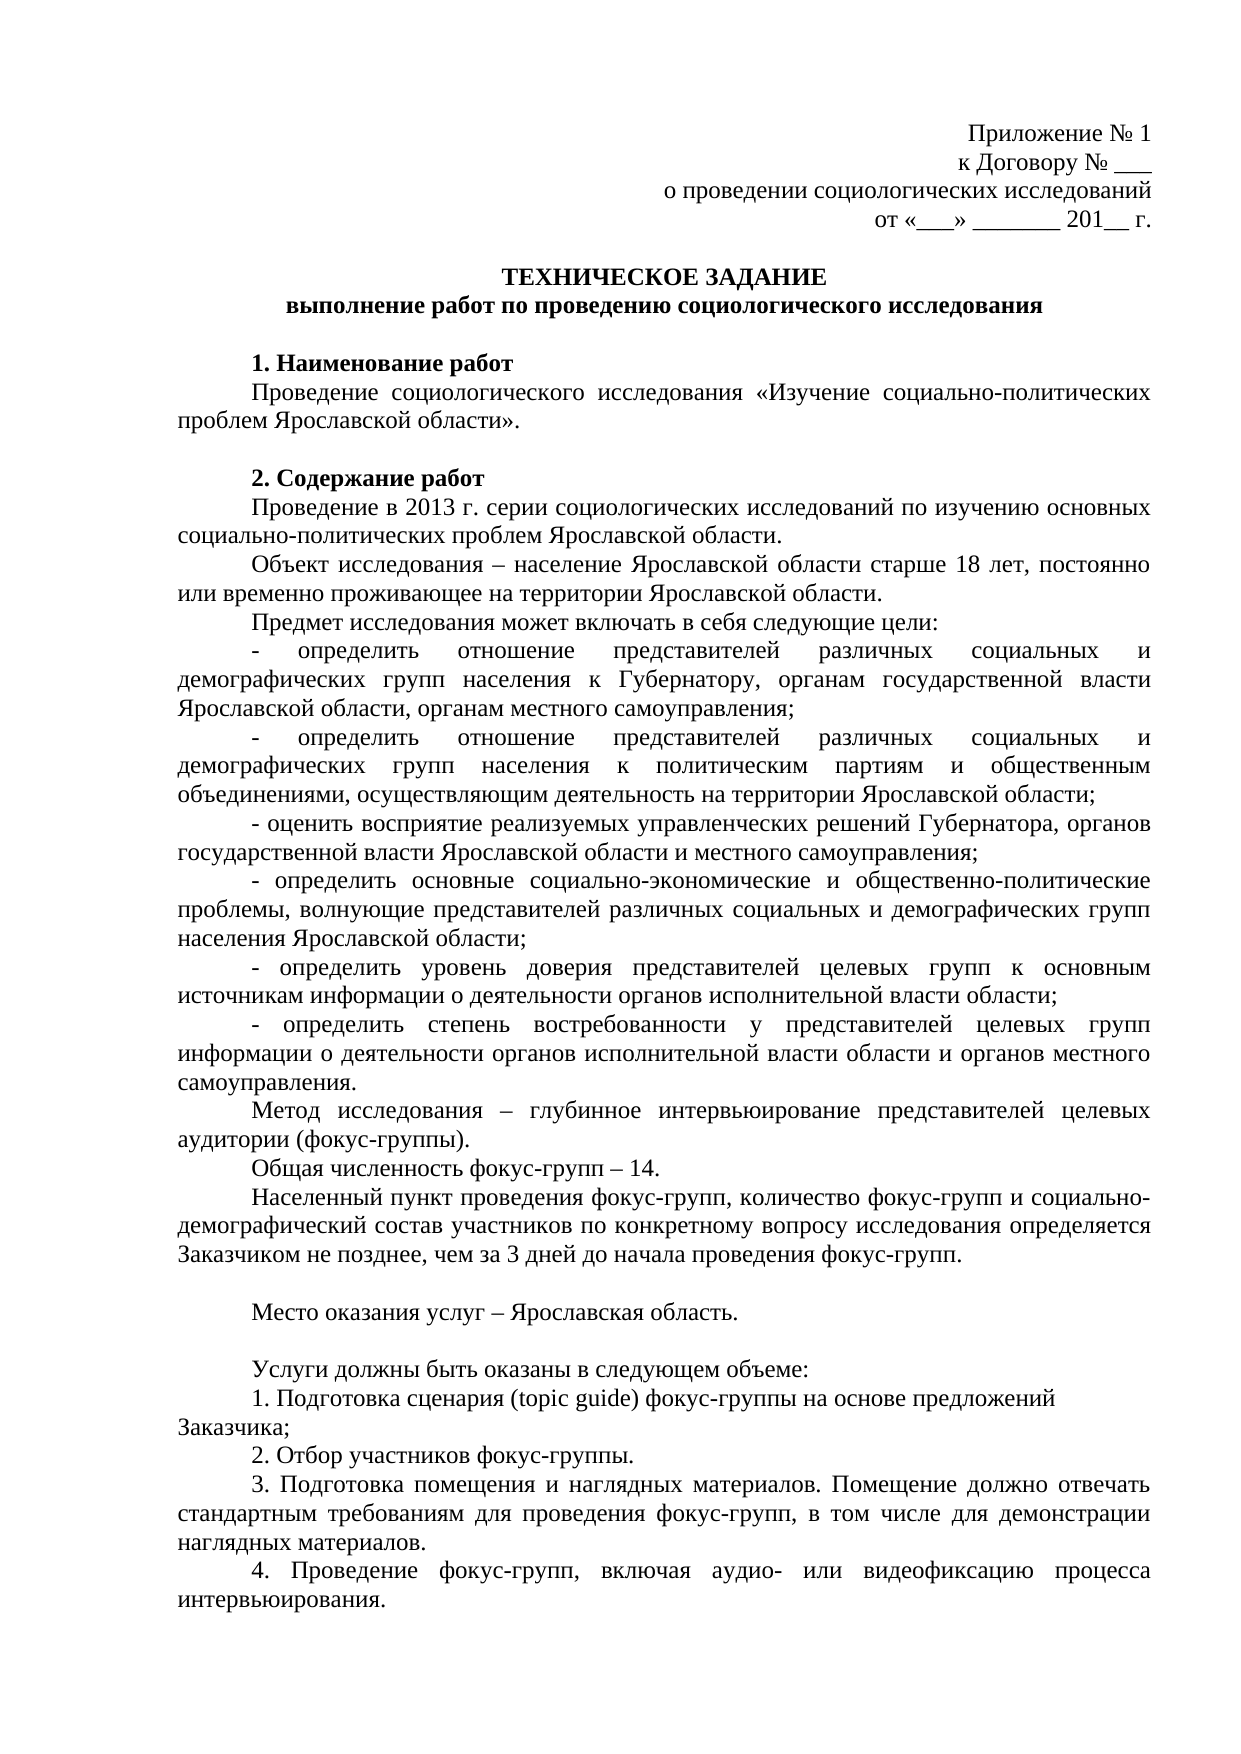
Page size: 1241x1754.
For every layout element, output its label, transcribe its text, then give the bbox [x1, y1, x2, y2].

text от «___» _______ 201__ г. [177, 204, 1152, 233]
text 1. Подготовка сценария (topic guide) фокус-группы на основе предложений Заказчика; [177, 1383, 1152, 1441]
text - определить отношение представителей различных социальных и демографических групп населения к Губернатору, органам государственной власти Ярославской области, органам местного самоуправления; [177, 636, 1152, 722]
text Проведение в 2013 г. серии социологических исследований по изучению основных социально-политических проблем Ярославской области. [177, 492, 1152, 549]
text Населенный пункт проведения фокус-групп, количество фокус-групп и социально-демографический состав участников по конкретному вопросу исследования определяется Заказчиком не позднее, чем за 3 дней до начала проведения фокус-групп. [177, 1182, 1152, 1268]
text 2. Отбор участников фокус-группы. [177, 1441, 1152, 1469]
text Услуги должны быть оказаны в следующем объеме: [177, 1354, 1152, 1383]
text Проведение социологического исследования «Изучение социально-политических проблем Ярославской области». [177, 377, 1152, 434]
text - оценить восприятие реализуемых управленческих решений Губернатора, органов государственной власти Ярославской области и местного самоуправления; [177, 808, 1152, 866]
text Объект исследования – население Ярославской области старше 18 лет, постоянно или временно проживающее на территории Ярославской области. [177, 549, 1152, 607]
text 3. Подготовка помещения и наглядных материалов. Помещение должно отвечать стандартным требованиям для проведения фокус-групп, в том числе для демонстрации наглядных материалов. [177, 1469, 1152, 1556]
text Метод исследования – глубинное интервьюирование представителей целевых аудитории (фокус-группы). [177, 1096, 1152, 1153]
text - определить уровень доверия представителей целевых групп к основным источникам информации о деятельности органов исполнительной власти области; [177, 952, 1152, 1009]
text - определить степень востребованности у представителей целевых групп информации о деятельности органов исполнительной власти области и органов местного самоуправления. [177, 1009, 1152, 1096]
text Место оказания услуг – Ярославская область. [177, 1297, 1152, 1326]
text Общая численность фокус-групп – 14. [177, 1153, 1152, 1182]
text 4. Проведение фокус-групп, включая аудио- или видеофиксацию процесса интервьюирования. [177, 1556, 1152, 1613]
text выполнение работ по проведению социологического исследования [177, 291, 1152, 319]
text о проведении социологических исследований [177, 176, 1152, 204]
text 1. Наименование работ [177, 348, 1152, 377]
text ТЕХНИЧЕСКОЕ ЗАДАНИЕ [177, 262, 1152, 291]
text - определить основные социально-экономические и общественно-политические проблемы, волнующие представителей различных социальных и демографических групп населения Ярославской области; [177, 866, 1152, 952]
text 2. Содержание работ [177, 463, 1152, 492]
text Предмет исследования может включать в себя следующие цели: [177, 607, 1152, 636]
text Приложение № 1 к Договору № ___ [177, 118, 1152, 176]
text - определить отношение представителей различных социальных и демографических групп населения к политическим партиям и общественным объединениями, осуществляющим деятельность на территории Ярославской области; [177, 722, 1152, 808]
